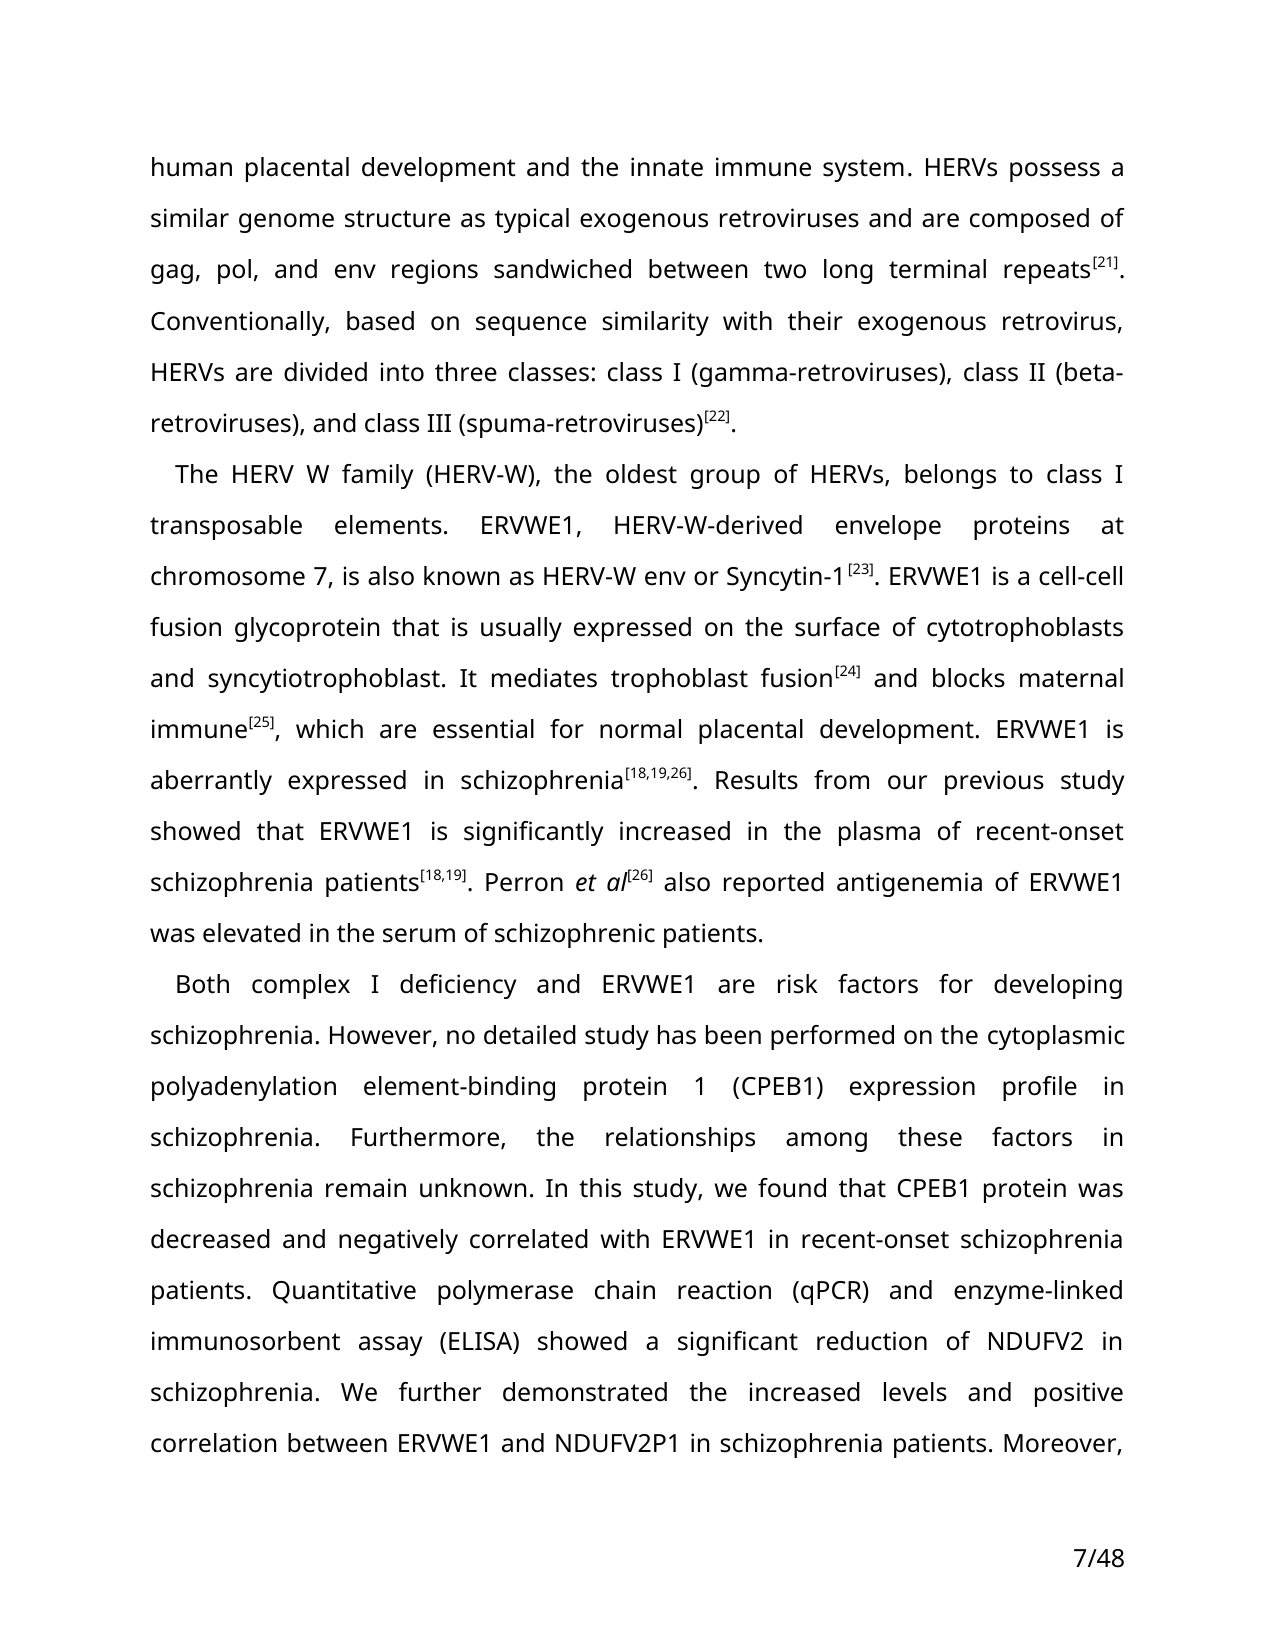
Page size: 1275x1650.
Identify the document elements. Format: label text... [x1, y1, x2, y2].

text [150, 150, 1125, 439]
text The HERV W family (HERV-W), the oldest group of HERVs, belongs to class I transposable elements. ERVWE1, HERV-W-derived envelope proteins at chromosome 7, is also known as HERV-W env or Syncytin-1[23]. ERVWE1 is a cell-cell fusion glycoprotein that is usually expressed on the surface of cytotrophoblasts and syncytiotrophoblast. It mediates trophoblast fusion[24] and blocks maternal immune[25], which are essential for normal placental development. ERVWE1 is aberrantly expressed in schizophrenia[18,19,26]. Results from our previous study showed that ERVWE1 is significantly increased in the plasma of recent-onset schizophrenia patients[18,19]. Perron et al[26] also reported antigenemia of ERVWE1 was elevated in the serum of schizophrenic patients. [150, 456, 1125, 950]
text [150, 967, 1125, 1460]
